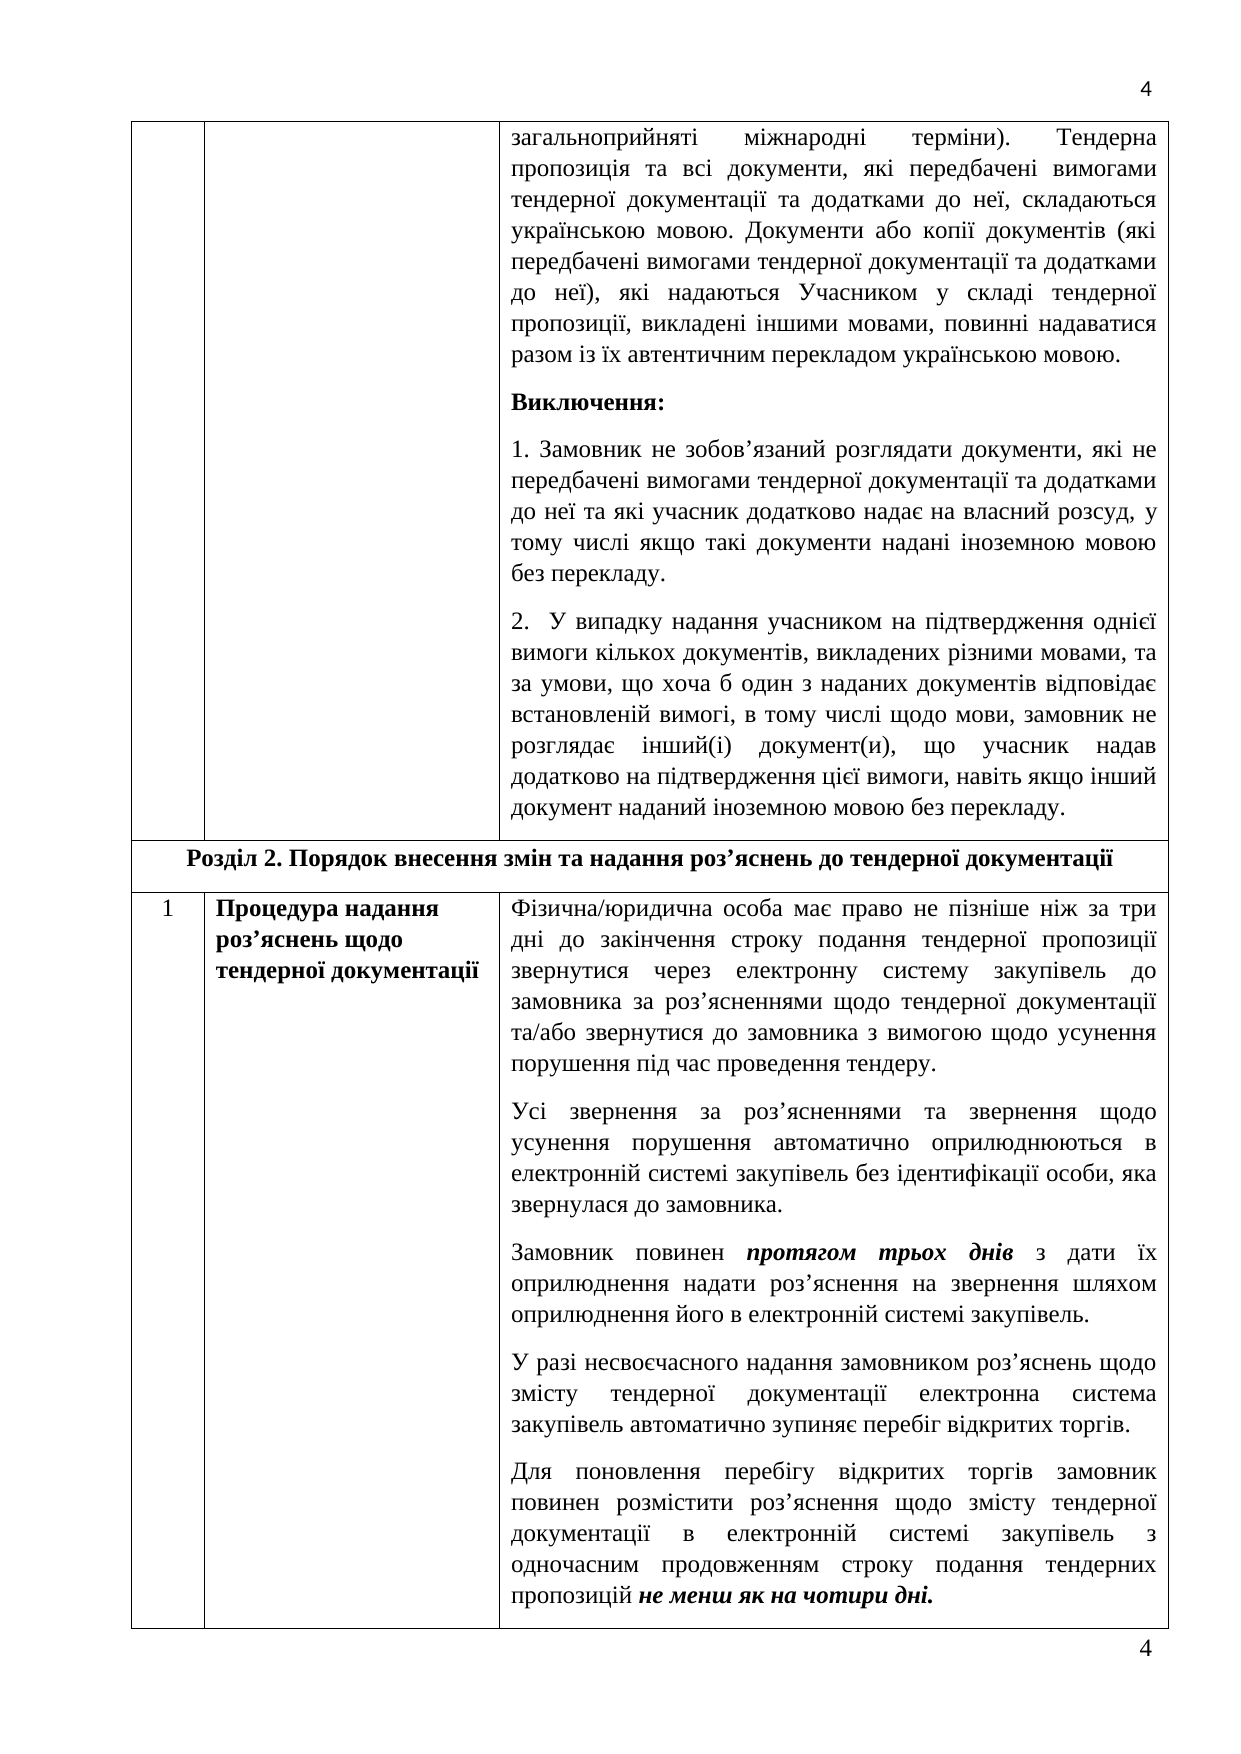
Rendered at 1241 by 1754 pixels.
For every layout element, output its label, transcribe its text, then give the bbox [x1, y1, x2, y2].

table_cell Фізична/юридична особа має право не пізніше ніж за три дні до закінчення строку подання тендерної пропозиції звернутися через електронну систему закупівель до замовника за роз’ясненнями щодо тендерної документації та/або звернутися до замовника з вимогою щодо усунення порушення під час проведення тендеру. Усі звернення за роз’ясненнями та звернення щодо усунення порушення автоматично оприлюднюються в електронній системі закупівель без ідентифікації особи, яка звернулася до замовника. Замовник повинен протягом трьох днів з дати їх оприлюднення надати роз’яснення на звернення шляхом оприлюднення його в електронній системі закупівель. У разі несвоєчасного надання замовником роз’яснень щодо змісту тендерної документації електронна система закупівель автоматично зупиняє перебіг відкритих торгів. Для поновлення перебігу відкритих торгів замовник повинен розмістити роз’яснення щодо змісту тендерної документації в електронній системі закупівель з одночасним продовженням строку подання тендерних пропозицій не менш як на чотири дні. [500, 893, 1168, 1628]
table_cell Розділ 2. Порядок внесення змін та надання роз’яснень до тендерної документації [132, 841, 1168, 892]
table_cell Процедура надання роз’яснень щодо тендерної документації [205, 893, 499, 1628]
table_cell 7 [132, 122, 204, 840]
table_cell 1 [132, 893, 204, 1628]
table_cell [500, 122, 1168, 840]
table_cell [205, 122, 499, 840]
